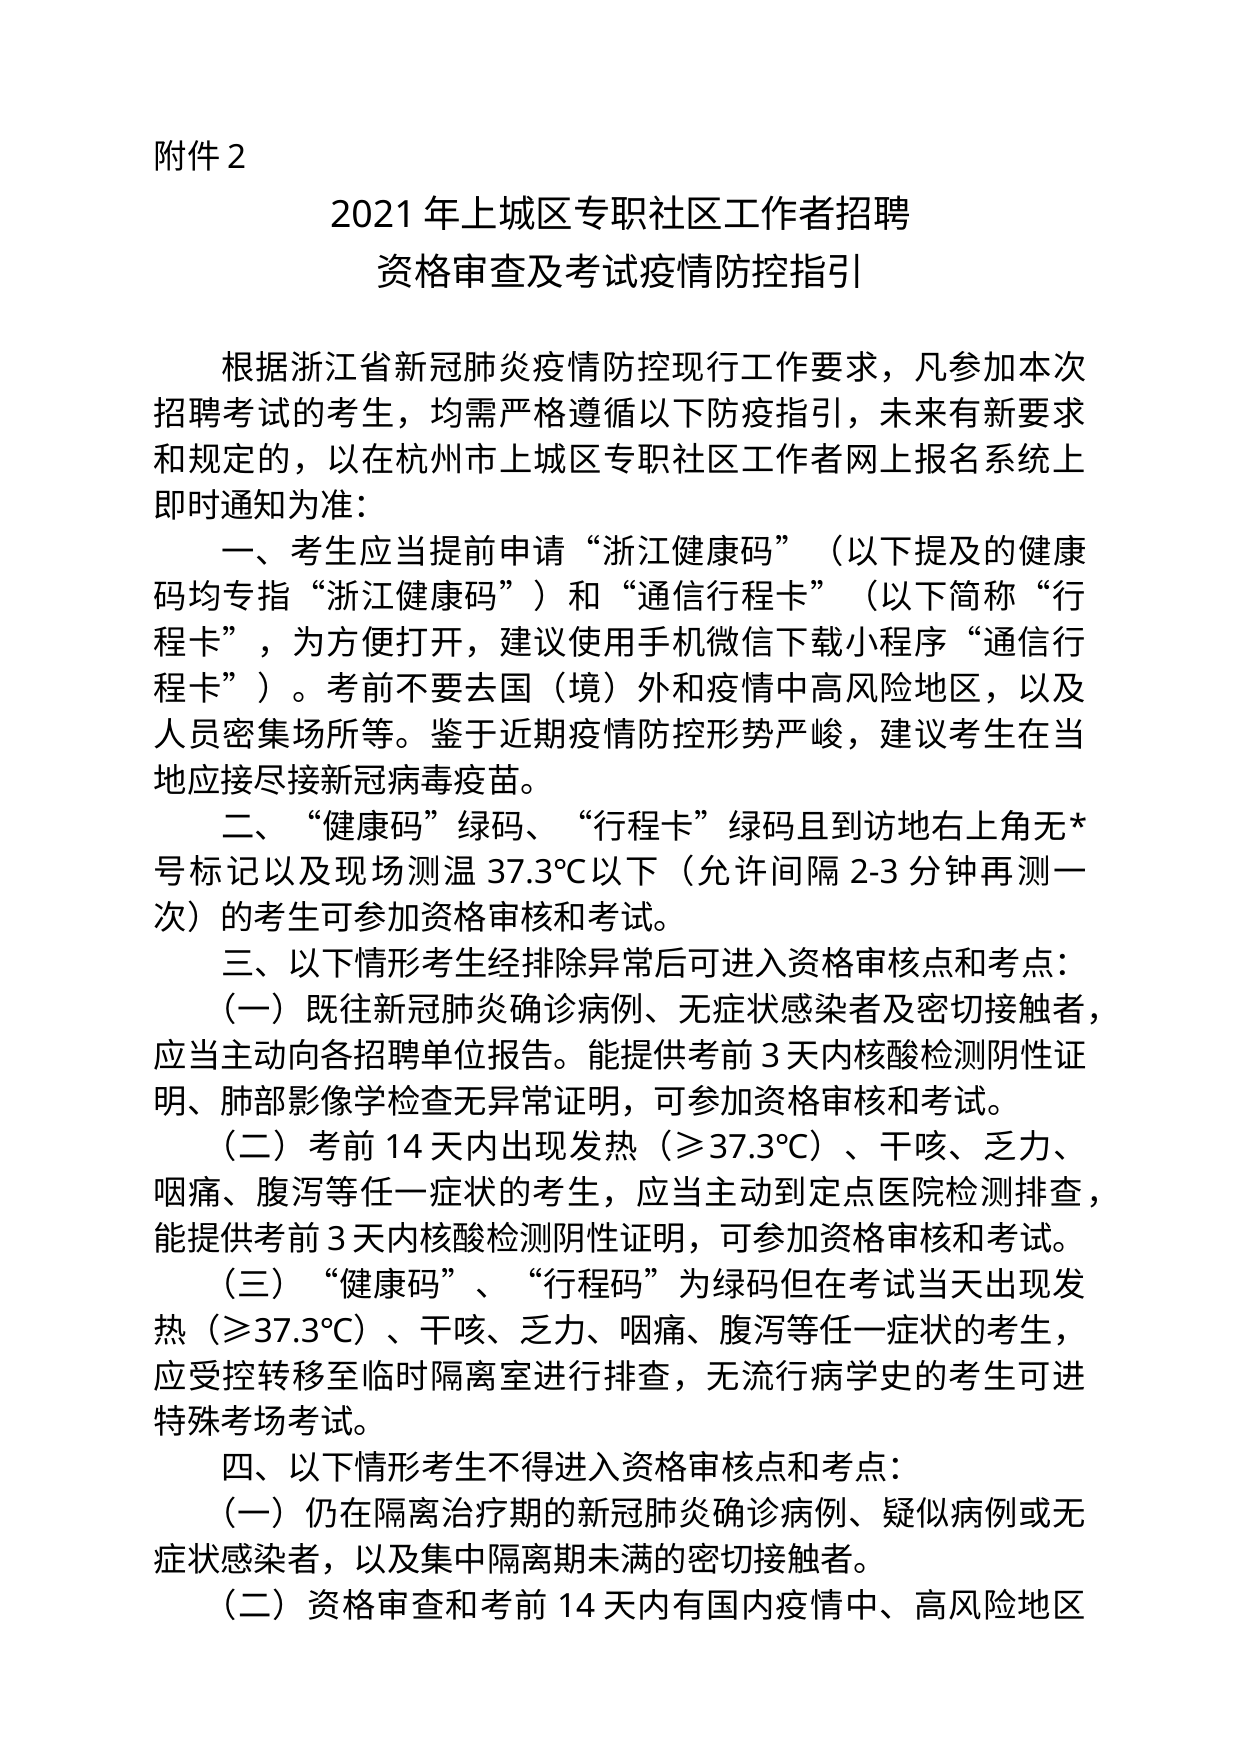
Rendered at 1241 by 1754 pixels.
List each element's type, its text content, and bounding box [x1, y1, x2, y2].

text 一、考生应当提前申请“浙江健康码”（以下提及的健康码均专指“浙江健康码”）和“通信行程卡”（以下简称“行程卡”，为方便打开，建议使用手机微信下载小程序“通信行程卡”）。考前不要去国（境）外和疫情中高风险地区，以及人员密集场所等。鉴于近期疫情防控形势严峻，建议考生在当地应接尽接新冠病毒疫苗。 [153, 526, 1087, 801]
text （一）既往新冠肺炎确诊病例、无症状感染者及密切接触者，应当主动向各招聘单位报告。能提供考前3天内核酸检测阴性证明、肺部影像学检查无异常证明，可参加资格审核和考试。 [153, 985, 1087, 1122]
text 附件2 [153, 118, 1087, 181]
text （二）考前14天内出现发热（≥37.3℃）、干咳、乏力、咽痛、腹泻等任一症状的考生，应当主动到定点医院检测排查，能提供考前3天内核酸检测阴性证明，可参加资格审核和考试。 [153, 1122, 1087, 1260]
text 资格审查及考试疫情防控指引 [153, 239, 1087, 297]
text 四、以下情形考生不得进入资格审核点和考点： [153, 1443, 1087, 1489]
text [153, 1581, 1087, 1626]
text 2021年上城区专职社区工作者招聘 [153, 181, 1087, 239]
text （三）“健康码”、“行程码”为绿码但在考试当天出现发热（≥37.3℃）、干咳、乏力、咽痛、腹泻等任一症状的考生，应受控转移至临时隔离室进行排查，无流行病学史的考生可进特殊考场考试。 [153, 1260, 1087, 1443]
text （一）仍在隔离治疗期的新冠肺炎确诊病例、疑似病例或无症状感染者，以及集中隔离期未满的密切接触者。 [153, 1489, 1087, 1581]
text 二、“健康码”绿码、“行程卡”绿码且到访地右上角无*号标记以及现场测温37.3℃以下（允许间隔2-3分钟再测一次）的考生可参加资格审核和考试。 [153, 801, 1087, 939]
text 三、以下情形考生经排除异常后可进入资格审核点和考点： [153, 939, 1087, 985]
text 根据浙江省新冠肺炎疫情防控现行工作要求，凡参加本次招聘考试的考生，均需严格遵循以下防疫指引，未来有新要求和规定的，以在杭州市上城区专职社区工作者网上报名系统上即时通知为准： [153, 343, 1087, 526]
